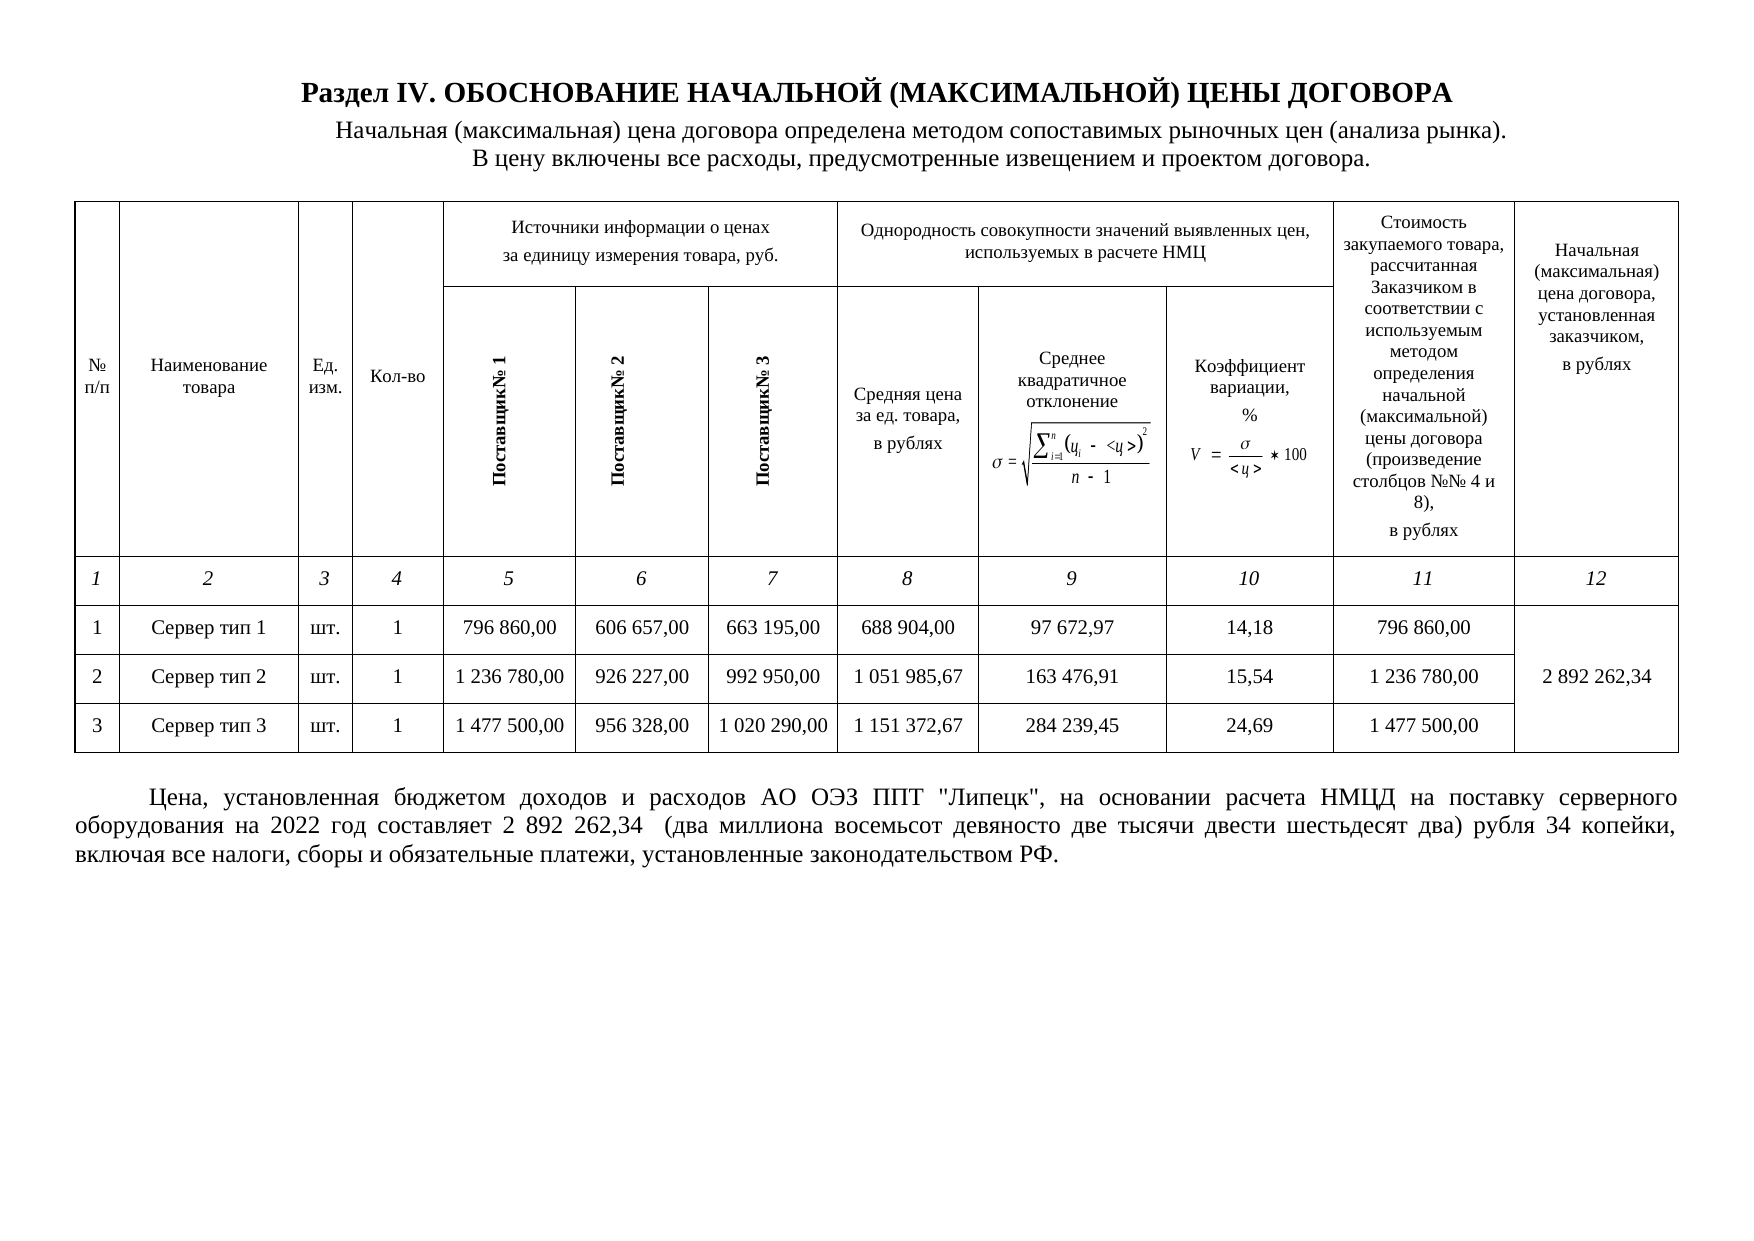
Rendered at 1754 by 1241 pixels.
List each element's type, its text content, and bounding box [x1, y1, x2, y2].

table_cell Поставщик№ 3 [709, 287, 837, 556]
table_cell Сервер тип 1 [120, 606, 298, 654]
table_cell 992 950,00 [709, 655, 837, 703]
table_cell 24,69 [1167, 704, 1333, 752]
table_cell 6 [576, 557, 708, 605]
table_cell 1 236 780,00 [1334, 655, 1514, 703]
table_cell 1 [76, 557, 119, 605]
table_cell 3 [299, 557, 352, 605]
table_cell Среднее квадратичное отклонение [979, 287, 1166, 556]
table_header Кол-во [353, 202, 443, 556]
table_cell 2 [120, 557, 298, 605]
text Раздел IV. ОБОСНОВАНИЕ НАЧАЛЬНОЙ (МАКСИМАЛЬНОЙ) ЦЕНЫ ДОГОВОРА [75, 75, 1679, 108]
table_cell 8 [838, 557, 978, 605]
text В цену включены все расходы, предусмотренные извещением и проектом договора. [75, 143, 1679, 172]
table_cell 1 020 290,00 [709, 704, 837, 752]
table_cell 2 892 262,34 [1515, 606, 1678, 752]
table_cell Сервер тип 3 [120, 704, 298, 752]
table_cell 1 236 780,00 [444, 655, 575, 703]
table_cell 11 [1334, 557, 1514, 605]
text Цена, установленная бюджетом доходов и расходов АО ОЭЗ ППТ "Липецк", на основании расчета НМЦД на поставку серверного оборудования на 2022 год составляет 2 892 262,34 (два миллиона восемьсот девяносто две тысячи двести шестьдесят два) рубля 34 копейки, включая все налоги, сборы и обязательные платежи, установленные законодательством РФ. [75, 782, 1679, 868]
table_cell 1 [353, 704, 443, 752]
table_header Ед. изм. [299, 202, 352, 556]
table_cell 4 [353, 557, 443, 605]
table_cell 1 477 500,00 [1334, 704, 1514, 752]
table_cell 1 [353, 606, 443, 654]
table_cell 688 904,00 [838, 606, 978, 654]
table_cell 3 [76, 704, 119, 752]
table_header Однородность совокупности значений выявленных цен, используемых в расчете НМЦ [838, 202, 1333, 286]
table_header Источники информации о ценах за единицу измерения товара, руб. [444, 202, 837, 286]
table_cell 1 [76, 606, 119, 654]
table_cell 97 672,97 [979, 606, 1166, 654]
table_header № п/п [76, 202, 119, 556]
table_cell 15,54 [1167, 655, 1333, 703]
table_cell 9 [979, 557, 1166, 605]
table_cell 5 [444, 557, 575, 605]
table_cell 1 477 500,00 [444, 704, 575, 752]
table_cell 12 [1515, 557, 1678, 605]
table_cell 796 860,00 [1334, 606, 1514, 654]
table_cell 284 239,45 [979, 704, 1166, 752]
table_cell шт. [299, 606, 352, 654]
table_cell 796 860,00 [444, 606, 575, 654]
table_cell Средняя цена за ед. товара, в рублях [838, 287, 978, 556]
table_cell 1 [353, 655, 443, 703]
table_cell 10 [1167, 557, 1333, 605]
table_header Стоимость закупаемого товара, рассчитанная Заказчиком в соответствии с используемым методом определения начальной (максимальной) цены договора (произведение столбцов №№ 4 и 8), в рублях [1334, 202, 1514, 556]
table_cell Сервер тип 2 [120, 655, 298, 703]
table_header Начальная (максимальная) цена договора, установленная заказчиком, в рублях [1515, 202, 1678, 556]
table_cell Поставщик№ 2 [576, 287, 708, 556]
table_cell Коэффициент вариации, % [1167, 287, 1333, 556]
table_cell 606 657,00 [576, 606, 708, 654]
text Начальная (максимальная) цена договора определена методом сопоставимых рыночных цен (анализа рынка). [75, 115, 1679, 143]
table_cell 1 051 985,67 [838, 655, 978, 703]
table_cell 956 328,00 [576, 704, 708, 752]
table_cell шт. [299, 704, 352, 752]
table_header Наименование товара [120, 202, 298, 556]
table_cell Поставщик№ 1 [444, 287, 575, 556]
table_cell 663 195,00 [709, 606, 837, 654]
table_cell 926 227,00 [576, 655, 708, 703]
table_cell 2 [76, 655, 119, 703]
table_cell шт. [299, 655, 352, 703]
table_cell 14,18 [1167, 606, 1333, 654]
table_cell 7 [709, 557, 837, 605]
table_cell 163 476,91 [979, 655, 1166, 703]
table_cell 1 151 372,67 [838, 704, 978, 752]
